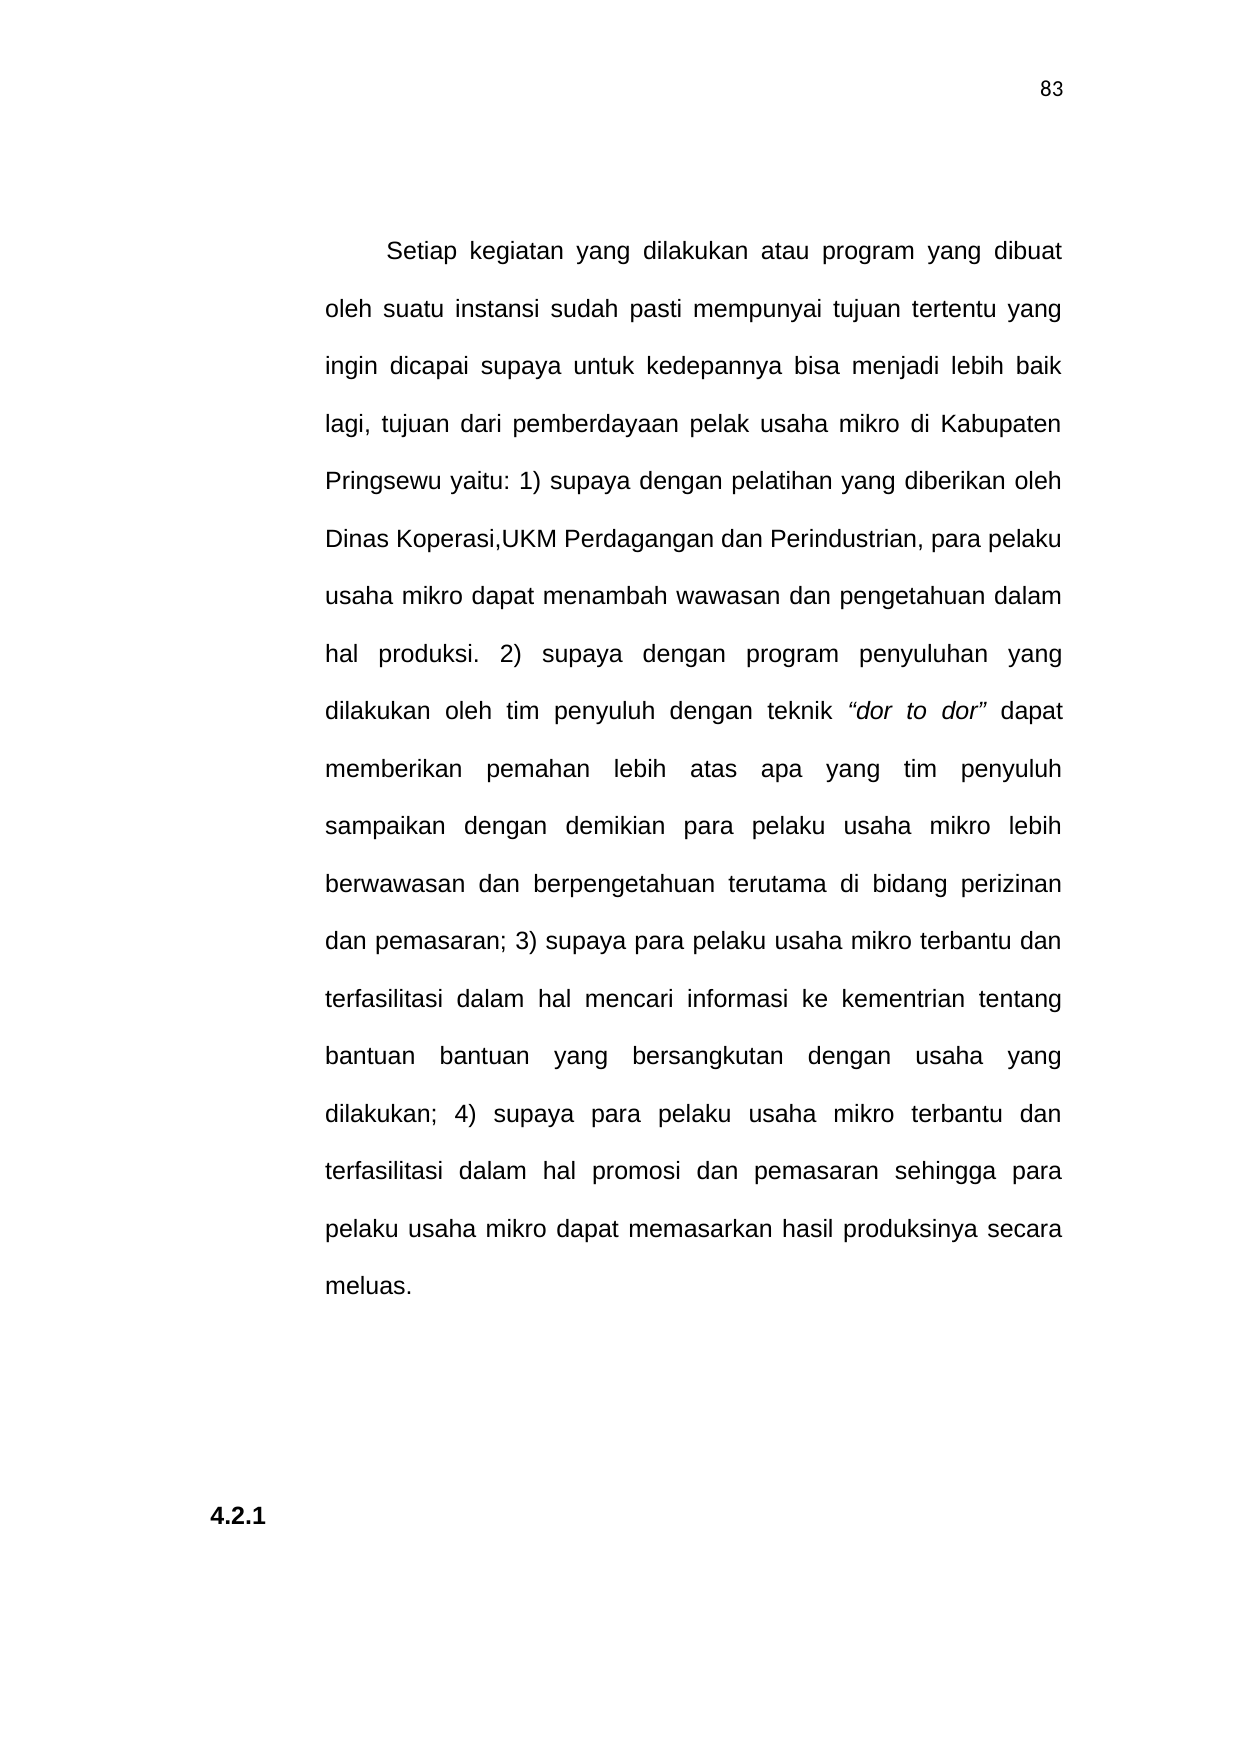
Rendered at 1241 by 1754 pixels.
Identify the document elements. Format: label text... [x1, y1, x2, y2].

text Setiap kegiatan yang dilakukan atau program yang dibuat oleh suatu instansi sudah pasti mempunyai tujuan tertentu yang ingin dicapai supaya untuk kedepannya bisa menjadi lebih baik lagi, tujuan dari pemberdayaan pelak usaha mikro di Kabupaten Pringsewu yaitu: 1) supaya dengan pelatihan yang diberikan oleh Dinas Koperasi,UKM Perdagangan dan Perindustrian, para pelaku usaha mikro dapat menambah wawasan dan pengetahuan dalam hal produksi. 2) supaya dengan program penyuluhan yang dilakukan oleh tim penyuluh dengan teknik “dor to dor” dapat memberikan pemahan lebih atas apa yang tim penyuluh sampaikan dengan demikian para pelaku usaha mikro lebih berwawasan dan berpengetahuan terutama di bidang perizinan dan pemasaran; 3) supaya para pelaku usaha mikro terbantu dan terfasilitasi dalam hal mencari informasi ke kementrian tentang bantuan bantuan yang bersangkutan dengan usaha yang dilakukan; 4) supaya para pelaku usaha mikro terbantu dan terfasilitasi dalam hal promosi dan pemasaran sehingga para pelaku usaha mikro dapat memasarkan hasil produksinya secara meluas. [236, 236, 1063, 1300]
